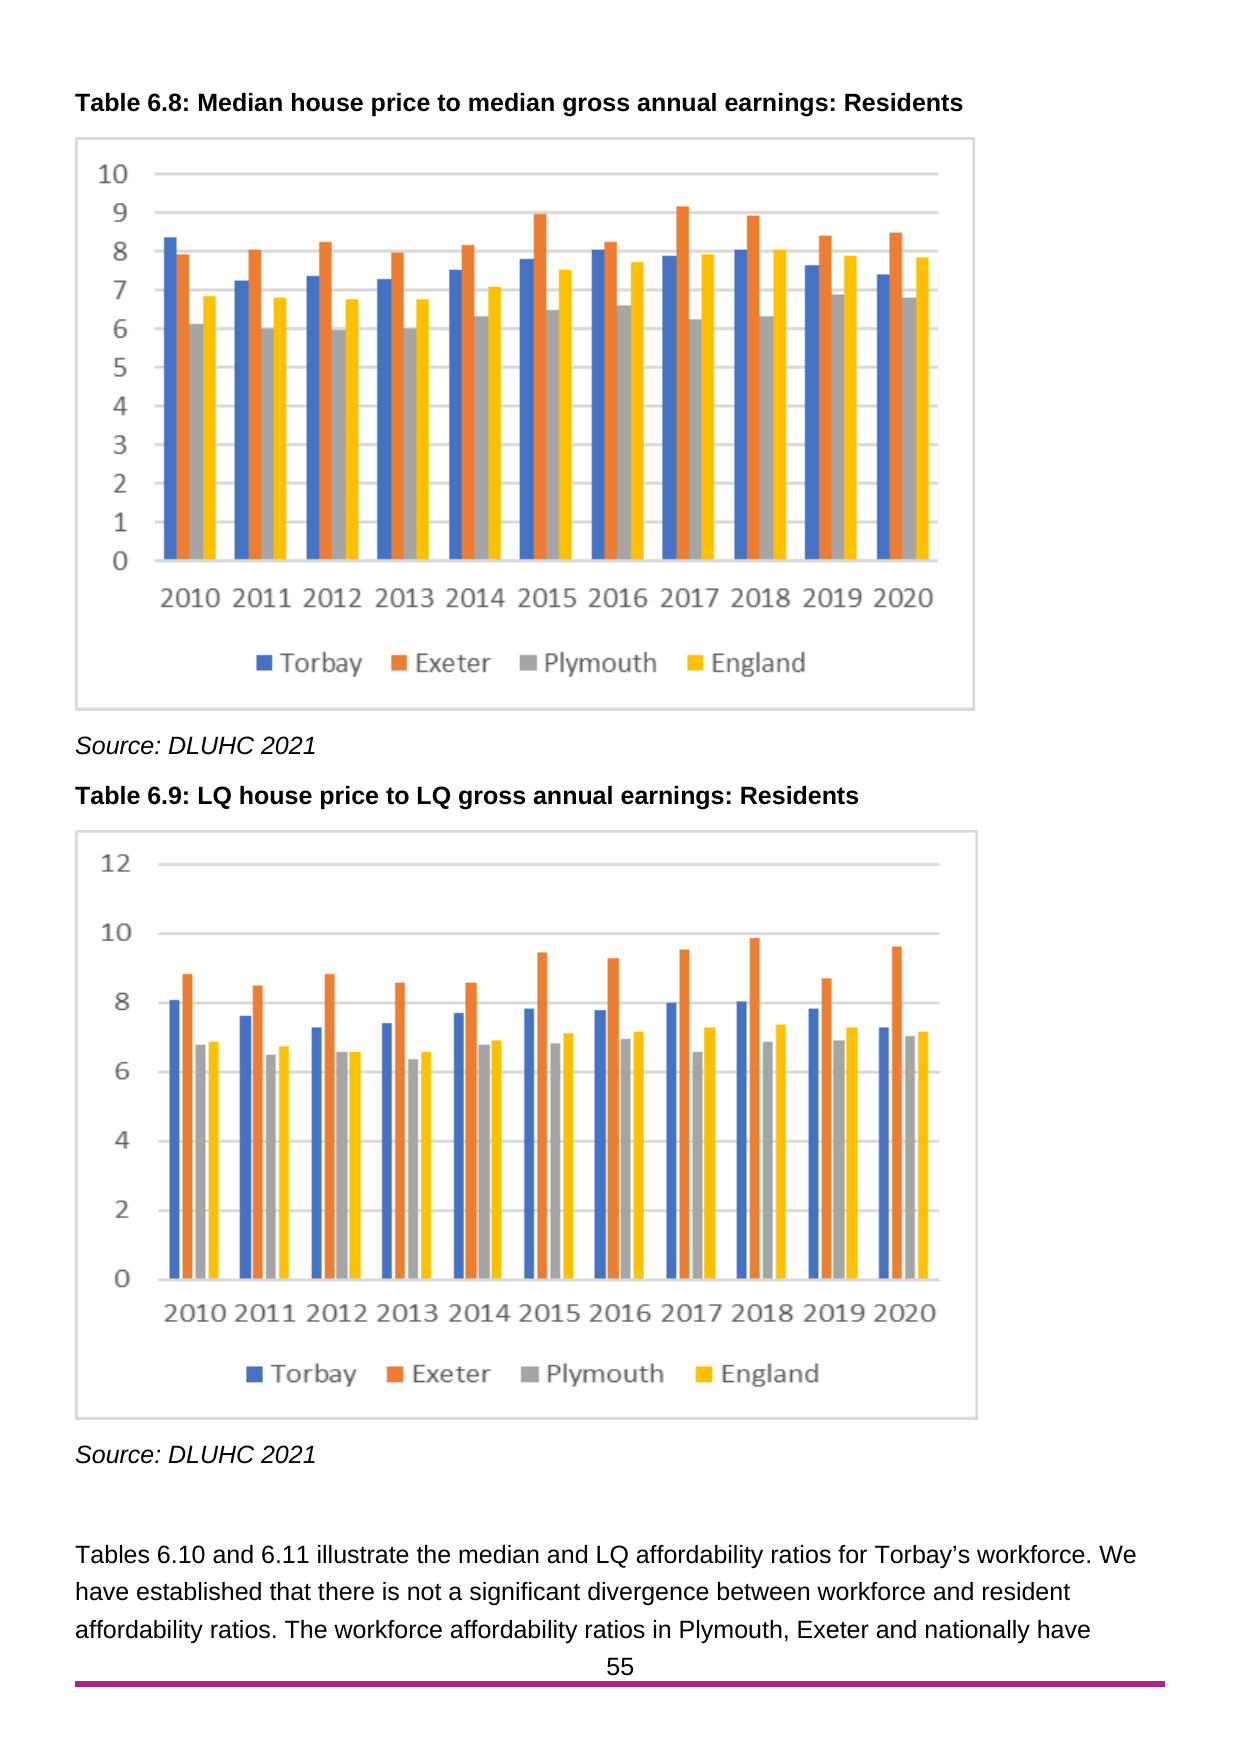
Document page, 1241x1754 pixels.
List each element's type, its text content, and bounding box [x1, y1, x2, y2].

picture [75, 830, 979, 1420]
text Source: DLUHC 2021 [75, 1440, 1165, 1469]
text Table 6.8: Median house price to median gross annual earnings: Residents [75, 88, 1165, 117]
text Source: DLUHC 2021 [75, 731, 1165, 760]
text Table 6.9: LQ house price to LQ gross annual earnings: Residents [75, 781, 1165, 810]
picture [75, 137, 976, 711]
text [75, 1540, 1165, 1643]
